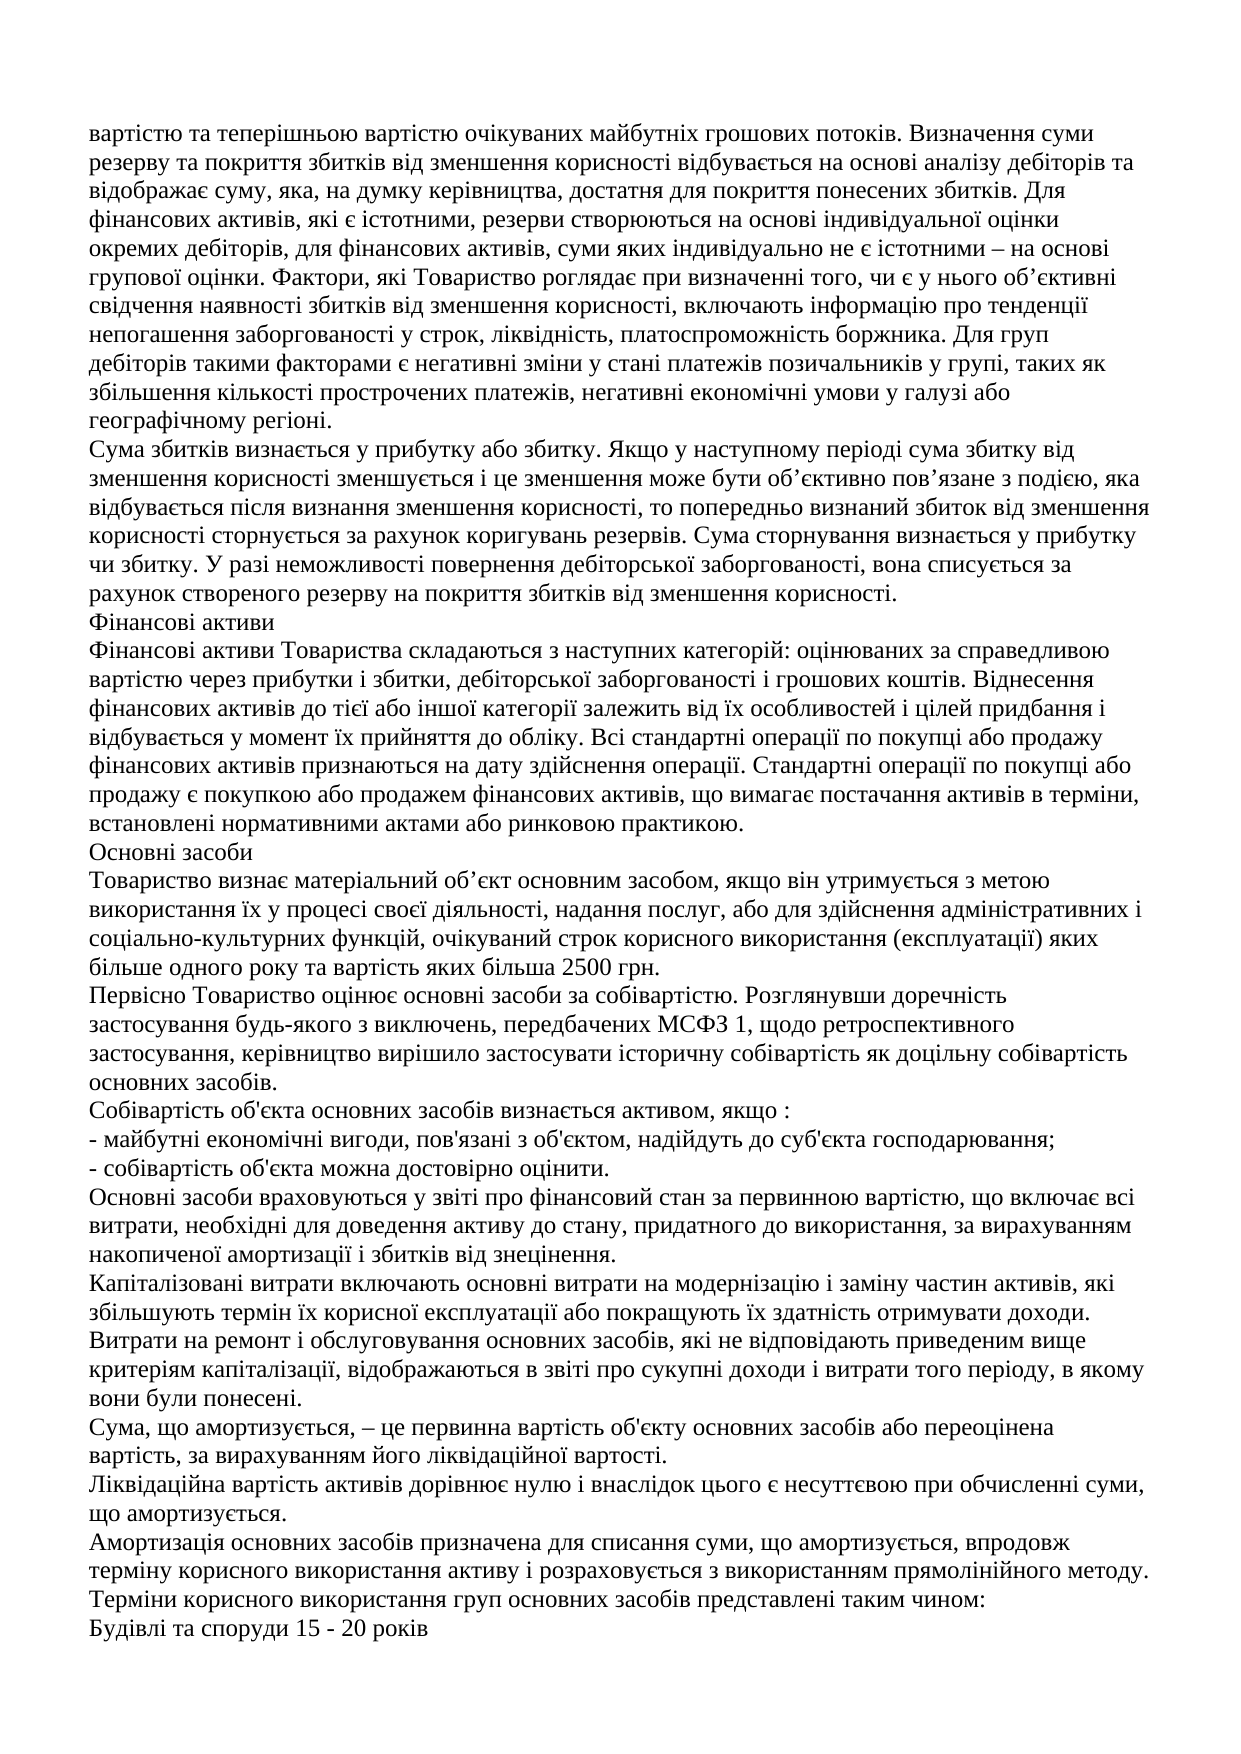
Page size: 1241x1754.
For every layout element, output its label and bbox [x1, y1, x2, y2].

text [89, 118, 1152, 1642]
